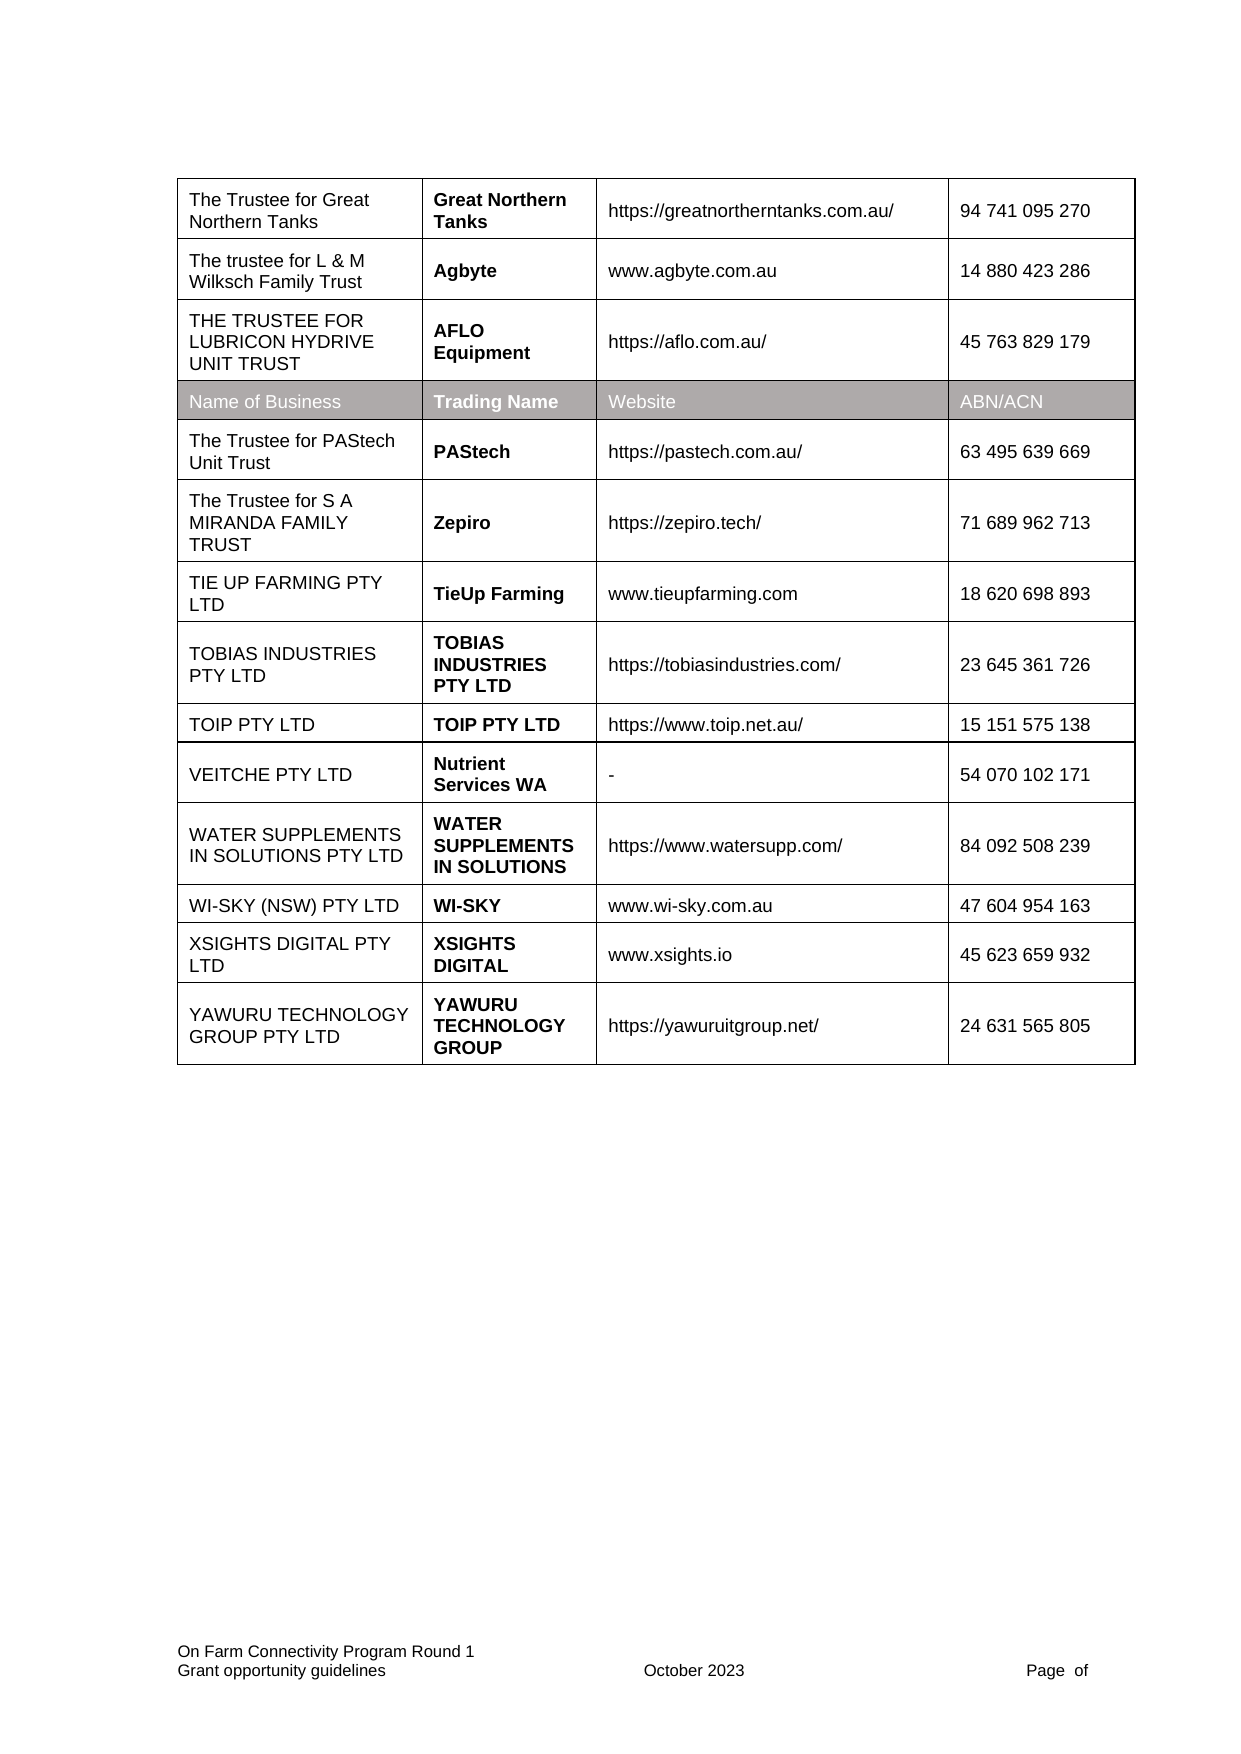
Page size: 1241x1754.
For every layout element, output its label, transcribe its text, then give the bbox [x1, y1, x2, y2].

table_cell https://pastech.com.au/ [597, 420, 948, 479]
table_cell TOBIAS INDUSTRIES PTY LTD [423, 622, 596, 703]
table_cell ABN/ACN [949, 381, 1134, 419]
table_cell Agbyte [423, 239, 596, 298]
table_cell TOIP PTY LTD [178, 704, 422, 741]
table_cell Nutrient Services WA [423, 743, 596, 802]
table_cell VEITCHE PTY LTD [178, 743, 422, 802]
table_cell https://yawuruitgroup.net/ [597, 983, 948, 1064]
table_cell The trustee for L & M Wilksch Family Trust [178, 239, 422, 298]
table_cell www.xsights.io [597, 923, 948, 982]
table_cell YAWURU TECHNOLOGY GROUP PTY LTD [178, 983, 422, 1064]
table_cell WATER SUPPLEMENTS IN SOLUTIONS [423, 803, 596, 883]
table_cell https://aflo.com.au/ [597, 300, 948, 380]
table_cell https://zepiro.tech/ [597, 480, 948, 561]
table_cell Trading Name [423, 381, 596, 419]
table_cell 47 604 954 163 [949, 885, 1134, 922]
table_cell 24 631 565 805 [949, 983, 1134, 1064]
table_cell https://tobiasindustries.com/ [597, 622, 948, 703]
table_cell 84 092 508 239 [949, 803, 1134, 883]
table_cell TieUp Farming [423, 562, 596, 621]
table_cell XSIGHTS DIGITAL PTY LTD [178, 923, 422, 982]
table_cell 71 689 962 713 [949, 480, 1134, 561]
table_cell 45 763 829 179 [949, 300, 1134, 380]
table_cell - [597, 743, 948, 802]
table_cell TOBIAS INDUSTRIES PTY LTD [178, 622, 422, 703]
table_cell Zepiro [423, 480, 596, 561]
table_cell 18 620 698 893 [949, 562, 1134, 621]
table_cell 23 645 361 726 [949, 622, 1134, 703]
table_cell PAStech [423, 420, 596, 479]
table_cell TOIP PTY LTD [423, 704, 596, 741]
table_cell Name of Business [178, 381, 422, 419]
table_cell AFLO Equipment [423, 300, 596, 380]
table_cell WI-SKY [423, 885, 596, 922]
table_cell 63 495 639 669 [949, 420, 1134, 479]
table_cell TIE UP FARMING PTY LTD [178, 562, 422, 621]
table_cell The Trustee for PAStech Unit Trust [178, 420, 422, 479]
table_cell www.agbyte.com.au [597, 239, 948, 298]
table_cell WI-SKY (NSW) PTY LTD [178, 885, 422, 922]
table_cell https://greatnortherntanks.com.au/ [597, 179, 948, 238]
table_cell 54 070 102 171 [949, 743, 1134, 802]
table_cell WATER SUPPLEMENTS IN SOLUTIONS PTY LTD [178, 803, 422, 883]
table_cell YAWURU TECHNOLOGY GROUP [423, 983, 596, 1064]
table_cell XSIGHTS DIGITAL [423, 923, 596, 982]
table_cell The Trustee for Great Northern Tanks [178, 179, 422, 238]
table_cell 45 623 659 932 [949, 923, 1134, 982]
table_cell 14 880 423 286 [949, 239, 1134, 298]
table_cell www.wi-sky.com.au [597, 885, 948, 922]
table_cell Great Northern Tanks [423, 179, 596, 238]
table_cell https://www.toip.net.au/ [597, 704, 948, 741]
table_cell https://www.watersupp.com/ [597, 803, 948, 883]
table_cell The Trustee for S A MIRANDA FAMILY TRUST [178, 480, 422, 561]
table_cell 94 741 095 270 [949, 179, 1134, 238]
table_cell www.tieupfarming.com [597, 562, 948, 621]
table_cell THE TRUSTEE FOR LUBRICON HYDRIVE UNIT TRUST [178, 300, 422, 380]
table_cell 15 151 575 138 [949, 704, 1134, 741]
table_cell Website [597, 381, 948, 419]
